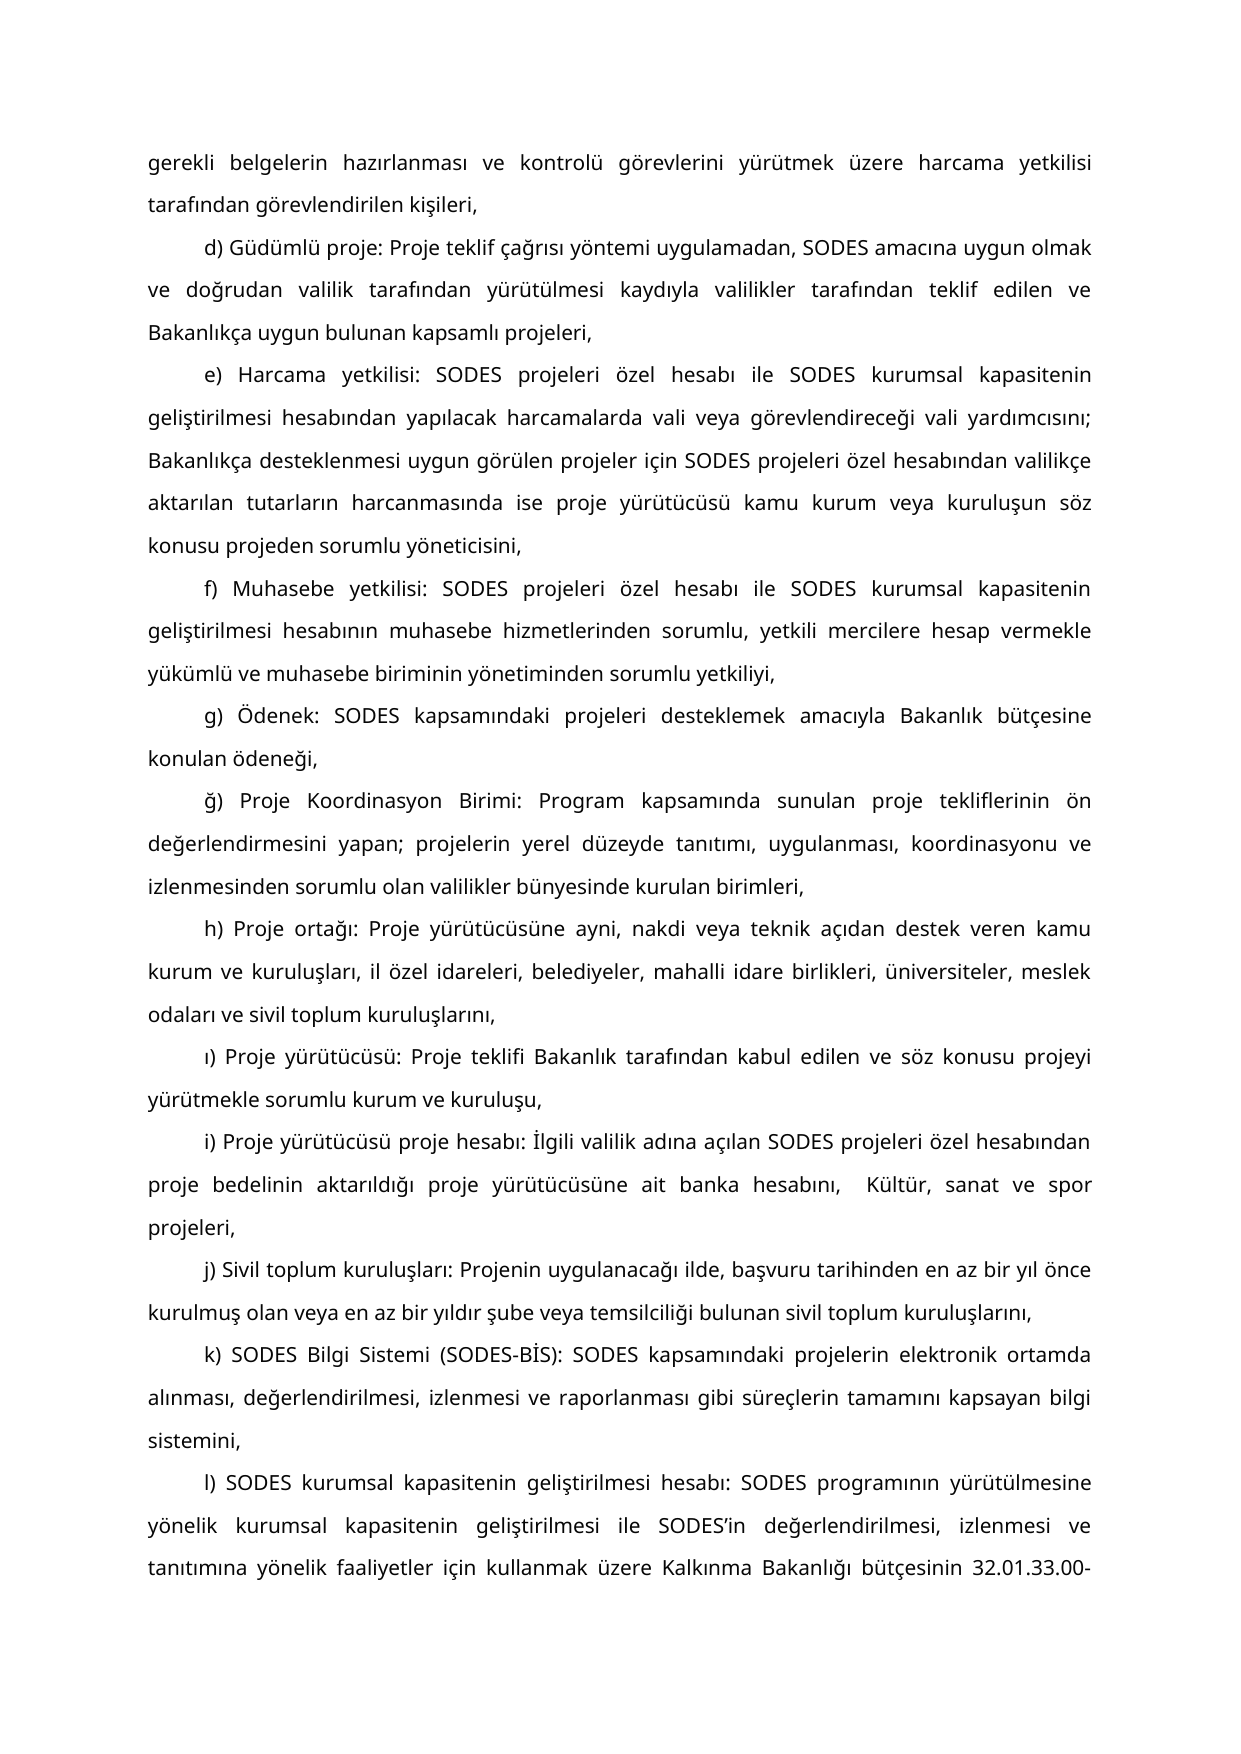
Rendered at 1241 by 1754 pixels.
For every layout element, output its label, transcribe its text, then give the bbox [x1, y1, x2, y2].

text j) Sivil toplum kuruluşları: Projenin uygulanacağı ilde, başvuru tarihinden en az bir yıl önce kurulmuş olan veya en az bir yıldır şube veya temsilciliği bulunan sivil toplum kuruluşlarını, [148, 1255, 1093, 1326]
text ğ) Proje Koordinasyon Birimi: Program kapsamında sunulan proje tekliflerinin ön değerlendirmesini yapan; projelerin yerel düzeyde tanıtımı, uygulanması, koordinasyonu ve izlenmesinden sorumlu olan valilikler bünyesinde kurulan birimleri, [148, 787, 1093, 900]
text d) Güdümlü proje: Proje teklif çağrısı yöntemi uygulamadan, SODES amacına uygun olmak ve doğrudan valilik tarafından yürütülmesi kaydıyla valilikler tarafından teklif edilen ve Bakanlıkça uygun bulunan kapsamlı projeleri, [148, 233, 1093, 346]
text f) Muhasebe yetkilisi: SODES projeleri özel hesabı ile SODES kurumsal kapasitenin geliştirilmesi hesabının muhasebe hizmetlerinden sorumlu, yetkili mercilere hesap vermekle yükümlü ve muhasebe biriminin yönetiminden sorumlu yetkiliyi, [148, 574, 1093, 687]
text h) Proje ortağı: Proje yürütücüsüne ayni, nakdi veya teknik açıdan destek veren kamu kurum ve kuruluşları, il özel idareleri, belediyeler, mahalli idare birlikleri, üniversiteler, meslek odaları ve sivil toplum kuruluşlarını, [148, 914, 1093, 1028]
text ı) Proje yürütücüsü: Proje teklifi Bakanlık tarafından kabul edilen ve söz konusu projeyi yürütmekle sorumlu kurum ve kuruluşu, [148, 1042, 1093, 1113]
text e) Harcama yetkilisi: SODES projeleri özel hesabı ile SODES kurumsal kapasitenin geliştirilmesi hesabından yapılacak harcamalarda vali veya görevlendireceği vali yardımcısını; Bakanlıkça desteklenmesi uygun görülen projeler için SODES projeleri özel hesabından valilikçe aktarılan tutarların harcanmasında ise proje yürütücüsü kamu kurum veya kuruluşun söz konusu projeden sorumlu yöneticisini, [148, 361, 1093, 559]
text i) Proje yürütücüsü proje hesabı: İlgili valilik adına açılan SODES projeleri özel hesabından proje bedelinin aktarıldığı proje yürütücüsüne ait banka hesabını, Kültür, sanat ve spor projeleri, [148, 1127, 1093, 1241]
text g) Ödenek: SODES kapsamındaki projeleri desteklemek amacıyla Bakanlık bütçesine konulan ödeneği, [148, 701, 1093, 772]
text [148, 148, 1093, 219]
text k) SODES Bilgi Sistemi (SODES-BİS): SODES kapsamındaki projelerin elektronik ortamda alınması, değerlendirilmesi, izlenmesi ve raporlanması gibi süreçlerin tamamını kapsayan bilgi sistemini, [148, 1341, 1093, 1454]
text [148, 1468, 1093, 1582]
